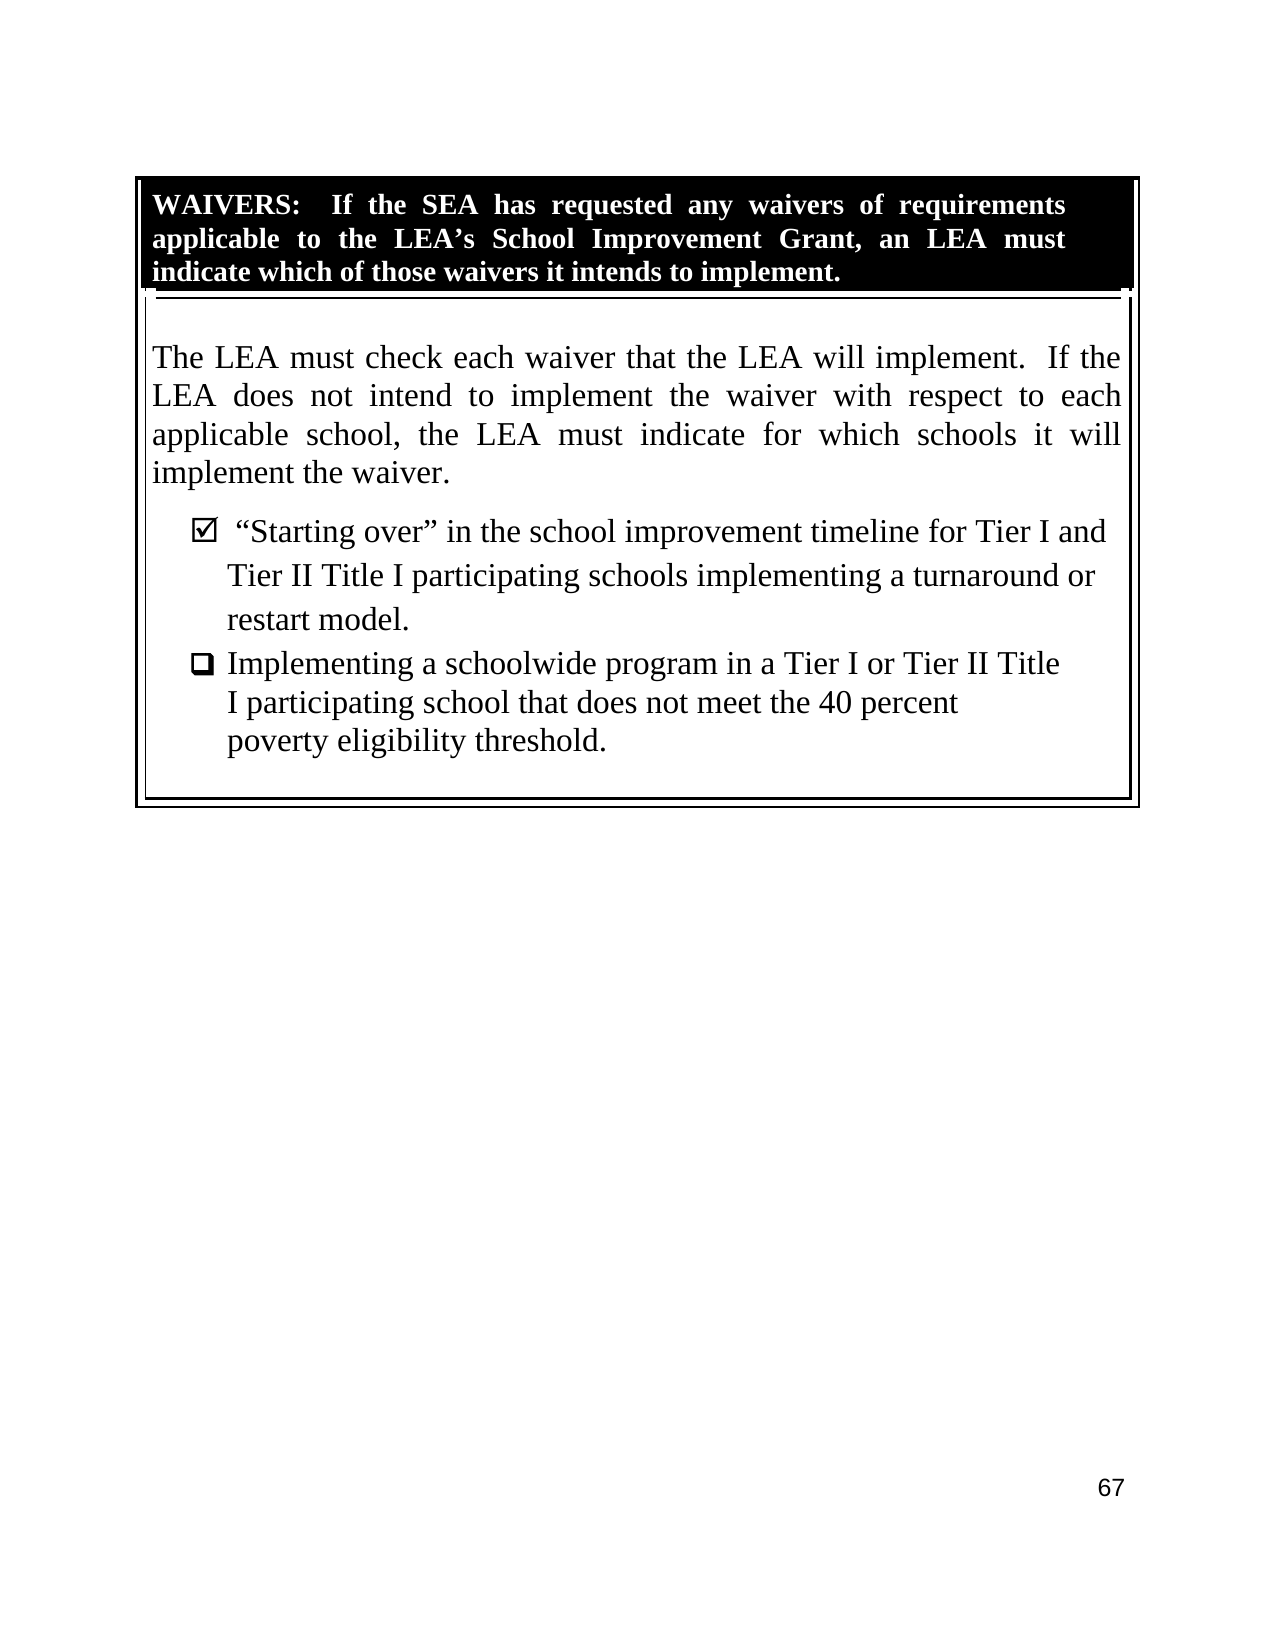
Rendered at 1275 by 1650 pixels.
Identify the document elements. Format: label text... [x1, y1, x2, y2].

table_header WAIVERS: If the SEA has requested any waivers of requirements applicable to the LEA’s School Improvement Grant, an LEA must indicate which of those waivers it intends to implement. [141, 180, 1134, 288]
table_cell The LEA must check each waiver that the LEA will implement. If the LEA does not intend to implement the waiver with respect to each applicable school, the LEA must indicate for which schools it will implement the waiver. “Starting over” in the school improvement timeline for Tier I and Tier II Title I participating schools implementing a turnaround or restart model. Implementing a schoolwide program in a Tier I or Tier II Title I participating school that does not meet the 40 percent poverty eligibility threshold. [141, 288, 1134, 797]
